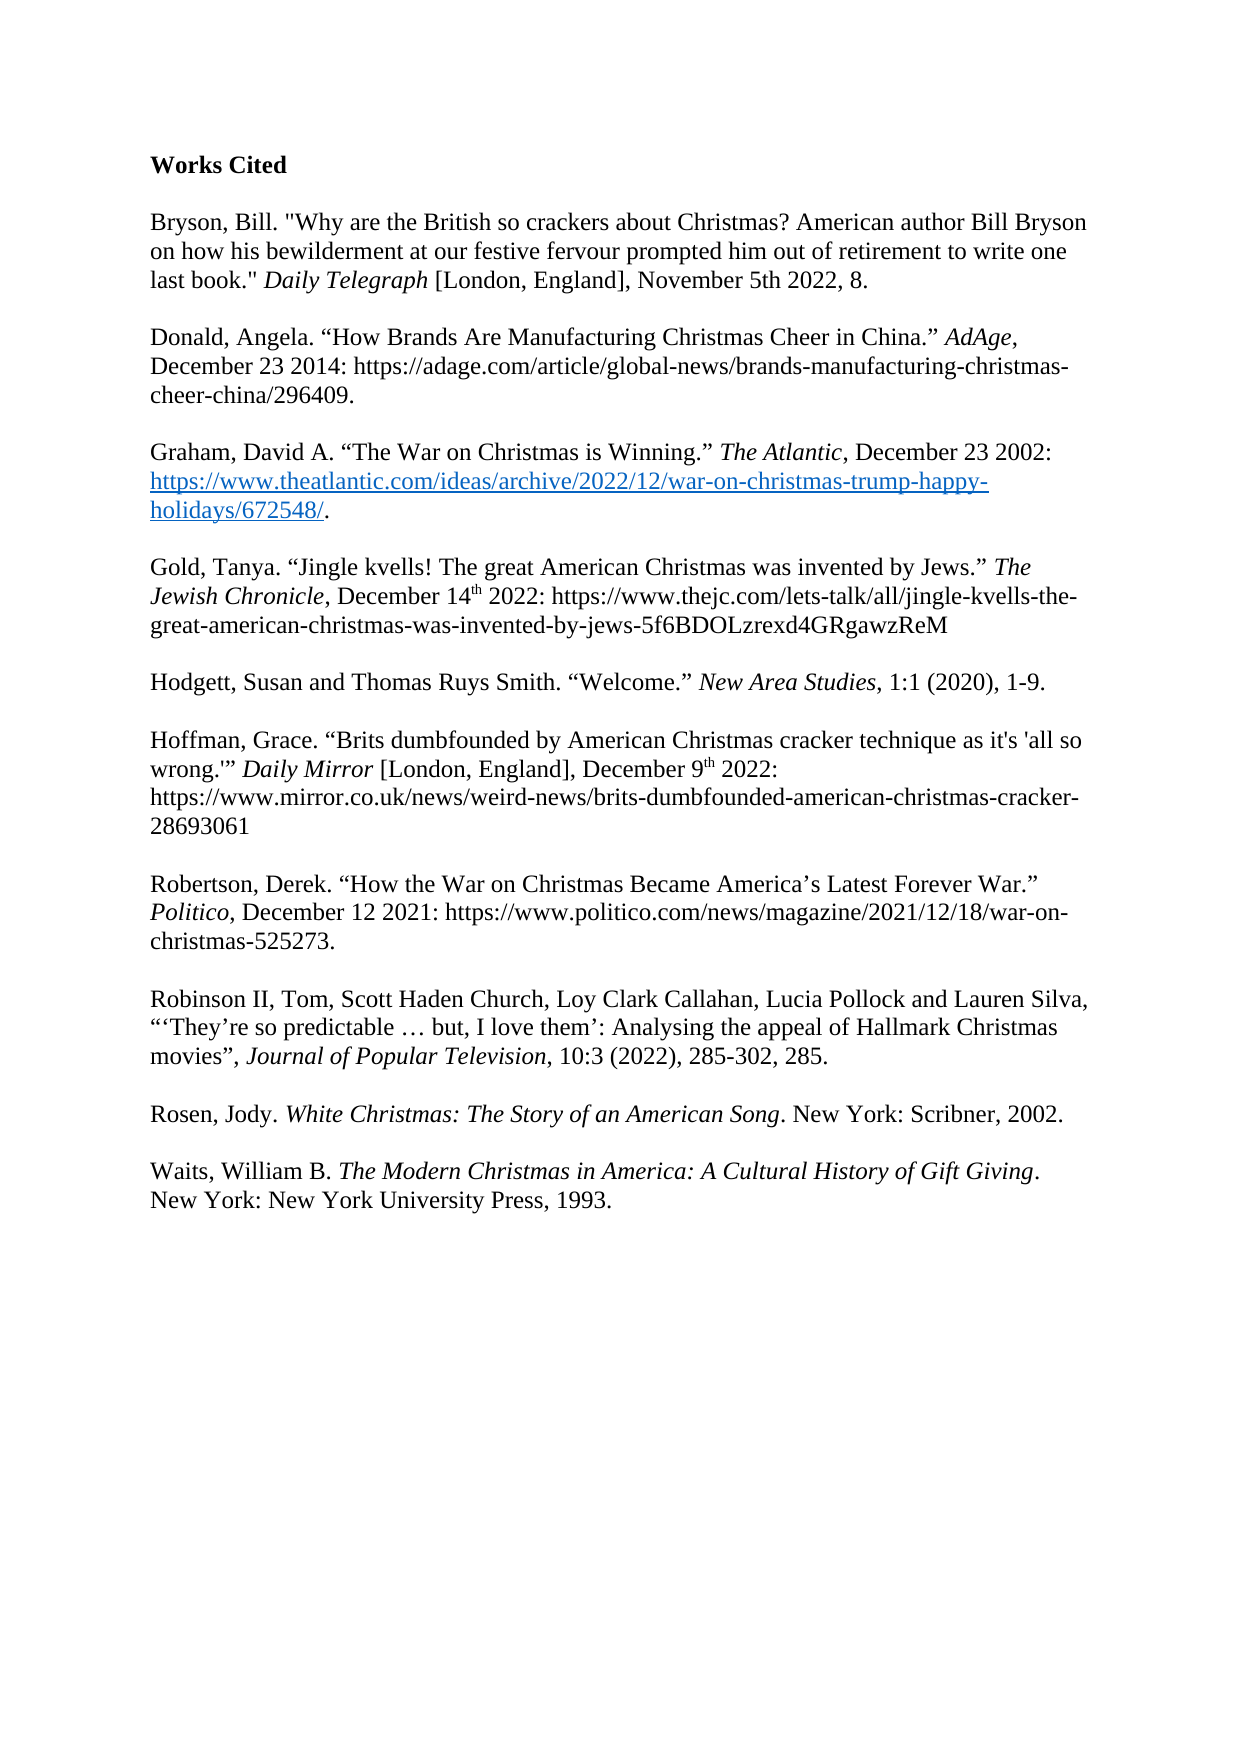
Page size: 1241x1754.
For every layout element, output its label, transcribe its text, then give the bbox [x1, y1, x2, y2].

text Hodgett, Susan and Thomas Ruys Smith. “Welcome.” New Area Studies, 1:1 (2020), 1-9. [150, 667, 1090, 696]
text Hoffman, Grace. “Brits dumbfounded by American Christmas cracker technique as it's 'all so wrong.'” Daily Mirror [London, England], December 9th 2022: https://www.mirror.co.uk/news/weird-news/brits-dumbfounded-american-christmas-cracker-28693061 [150, 725, 1090, 840]
text Rosen, Jody. White Christmas: The Story of an American Song. New York: Scribner, 2002. [150, 1099, 1090, 1127]
text Graham, David A. “The War on Christmas is Winning.” The Atlantic, December 23 2002: https://www.theatlantic.com/ideas/archive/2022/12/war-on-christmas-trump-happy-holidays/672548/. [150, 437, 1090, 524]
text Robinson II, Tom, Scott Haden Church, Loy Clark Callahan, Lucia Pollock and Lauren Silva, “‘They’re so predictable … but, I love them’: Analysing the appeal of Hallmark Christmas movies”, Journal of Popular Television, 10:3 (2022), 285-302, 285. [150, 984, 1090, 1070]
text Works Cited [150, 150, 1090, 179]
text Waits, William B. The Modern Christmas in America: A Cultural History of Gift Giving. New York: New York University Press, 1993. [150, 1156, 1090, 1214]
text Robertson, Derek. “How the War on Christmas Became America’s Latest Forever War.” Politico, December 12 2021: https://www.politico.com/news/magazine/2021/12/18/war-on-christmas-525273. [150, 869, 1090, 955]
text Bryson, Bill. "Why are the British so crackers about Christmas? American author Bill Bryson on how his bewilderment at our festive fervour prompted him out of retirement to write one last book." Daily Telegraph [London, England], November 5th 2022, 8. [150, 207, 1090, 294]
text Gold, Tanya. “Jingle kvells! The great American Christmas was invented by Jews.” The Jewish Chronicle, December 14th 2022: https://www.thejc.com/lets-talk/all/jingle-kvells-the-great-american-christmas-was-invented-by-jews-5f6BDOLzrexd4GRgawzReM [150, 552, 1090, 639]
text Donald, Angela. “How Brands Are Manufacturing Christmas Cheer in China.” AdAge, December 23 2014: https://adage.com/article/global-news/brands-manufacturing-christmas-cheer-china/296409. [150, 322, 1090, 409]
